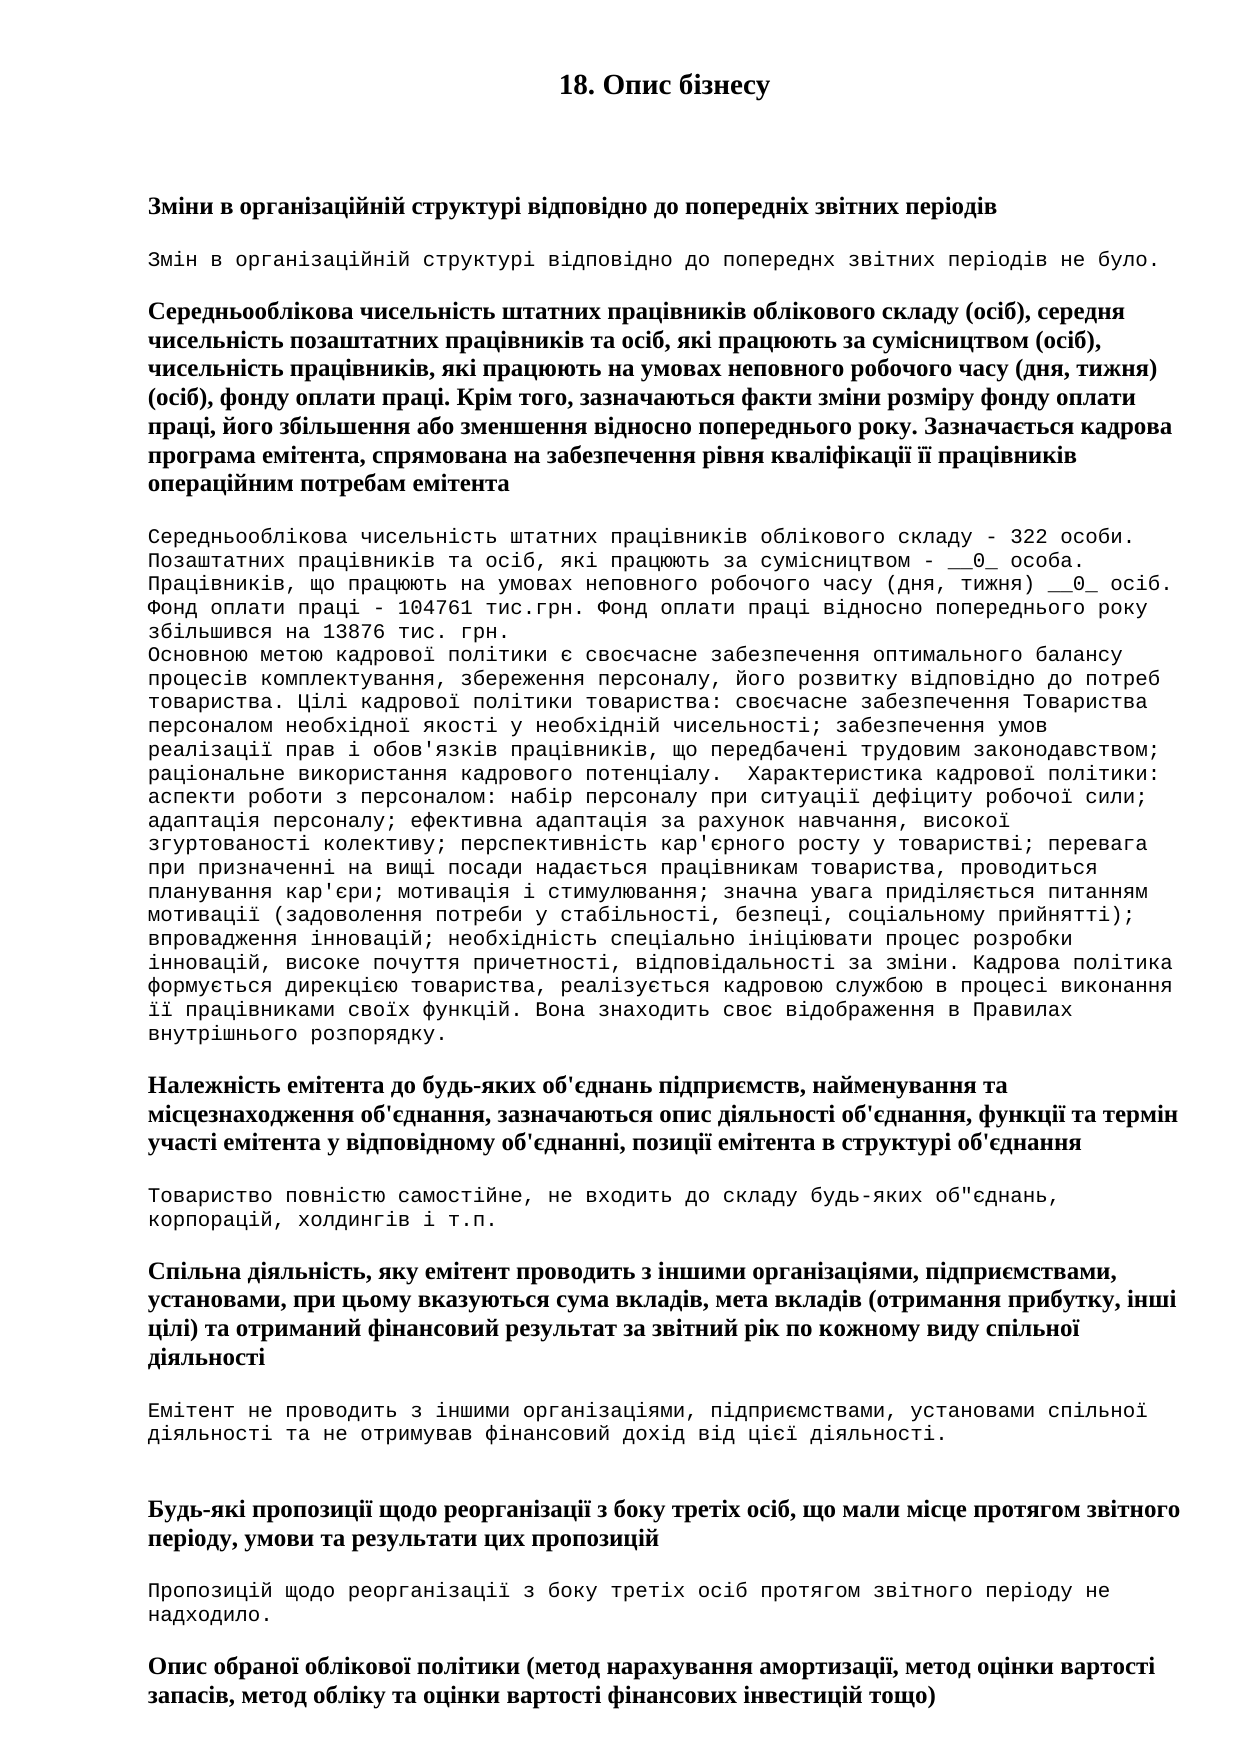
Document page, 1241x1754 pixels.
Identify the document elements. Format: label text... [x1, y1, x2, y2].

text 18. Опис бізнесу [148, 67, 1181, 101]
text Основною метою кадрової полiтики є своєчасне забезпечення оптимального балансу процесiв комплектування, збереження персоналу, його розвитку вiдповiдно до потреб товариства. Цiлi кадрової полiтики товариства: своєчасне забезпечення Товариства персоналом необхiдної якостi у необхiднiй чисельностi; забезпечення умов реалiзацiї прав i обов'язкiв працiвникiв, що передбаченi трудовим законодавством; рацiональне використання кадрового потенцiалу. Характеристика кадрової полiтики: аспекти роботи з персоналом: набiр персоналу при ситуацiї дефiциту робочої сили; адаптацiя персоналу; ефективна адаптацiя за рахунок навчання, високої згуртованостi колективу; перспективнiсть кар'єрного росту у товариствi; перевага при призначеннi на вищi посади надається працiвникам товариства, проводиться планування кар'єри; мотивацiя i стимулювання; значна увага придiляється питанням мотивацiї (задоволення потреби у стабiльностi, безпецi, соцiальному прийняттi); впровадження iнновацiй; необхiднiсть спецiально iнiцiювати процес розробки iнновацiй, високе почуття причетностi, вiдповiдальностi за змiни. Кадрова полiтика формується дирекцією товариства, реалiзується кадровою службою в процесi виконання її працiвниками своїх функцiй. Вона знаходить своє вiдображення в Правилах внутрiшнього розпорядку. [148, 644, 1181, 1046]
text Зміни в організаційній структурі відповідно до попередніх звітних періодів [148, 191, 1181, 220]
text Змiн в органiзацiйнiй структурi вiдповiдно до попереднх звітних перiодів не було. [148, 249, 1181, 272]
text Спільна діяльність, яку емітент проводить з іншими організаціями, підприємствами, установами, при цьому вказуються сума вкладів, мета вкладів (отримання прибутку, інші цілі) та отриманий фінансовий результат за звітний рік по кожному виду спільної діяльності [148, 1256, 1181, 1371]
text Опис обраної облікової політики (метод нарахування амортизації, метод оцінки вартості запасів, метод обліку та оцінки вартості фінансових інвестицій тощо) [148, 1651, 1181, 1709]
text Належність емітента до будь-яких об'єднань підприємств, найменування та місцезнаходження об'єднання, зазначаються опис діяльності об'єднання, функції та термін участі емітента у відповідному об'єднанні, позиції емітента в структурі об'єднання [148, 1070, 1181, 1156]
text Пропозицiй щодо реорганiзацiї з боку третiх осiб протягом звiтного перiоду не надходило. [148, 1580, 1181, 1628]
text Товариство повнiстю самостiйне, не входить до складу будь-яких об"єднань, корпорацiй, холдингiв i т.п. [148, 1185, 1181, 1232]
text Cередньооблікова чисельність штатних працівників облікового складу (осіб), середня чисельність позаштатних працівників та осіб, які працюють за сумісництвом (осіб), чисельність працівників, які працюють на умовах неповного робочого часу (дня, тижня) (осіб), фонду оплати праці. Крім того, зазначаються факти зміни розміру фонду оплати праці, його збільшення або зменшення відносно попереднього року. Зазначається кадрова програма емітента, спрямована на забезпечення рівня кваліфікації її працівників операційним потребам емітента [148, 296, 1181, 497]
text Будь-які пропозиції щодо реорганізації з боку третіх осіб, що мали місце протягом звітного періоду, умови та результати цих пропозицій [148, 1494, 1181, 1552]
text Емiтент не проводить з iншими органiзацiями, пiдприємствами, установами спiльної дiяльностi та не отримував фiнансовий дохiд вiд цiєї дiяльностi. [148, 1399, 1181, 1447]
text Cередньооблiкова чисельнiсть штатних працiвникiв облiкового складу - 322 особи. Позаштатних працiвникiв та осiб, якi працюють за сумiсництвом - __0_ особа. Працiвникiв, що працюють на умовах неповного робочого часу (дня, тижня) __0_ осіб. Фонд оплати працi - 104761 тис.грн. Фонд оплати працi вiдносно попереднього року збiльшився на 13876 тис. грн. [148, 526, 1181, 644]
